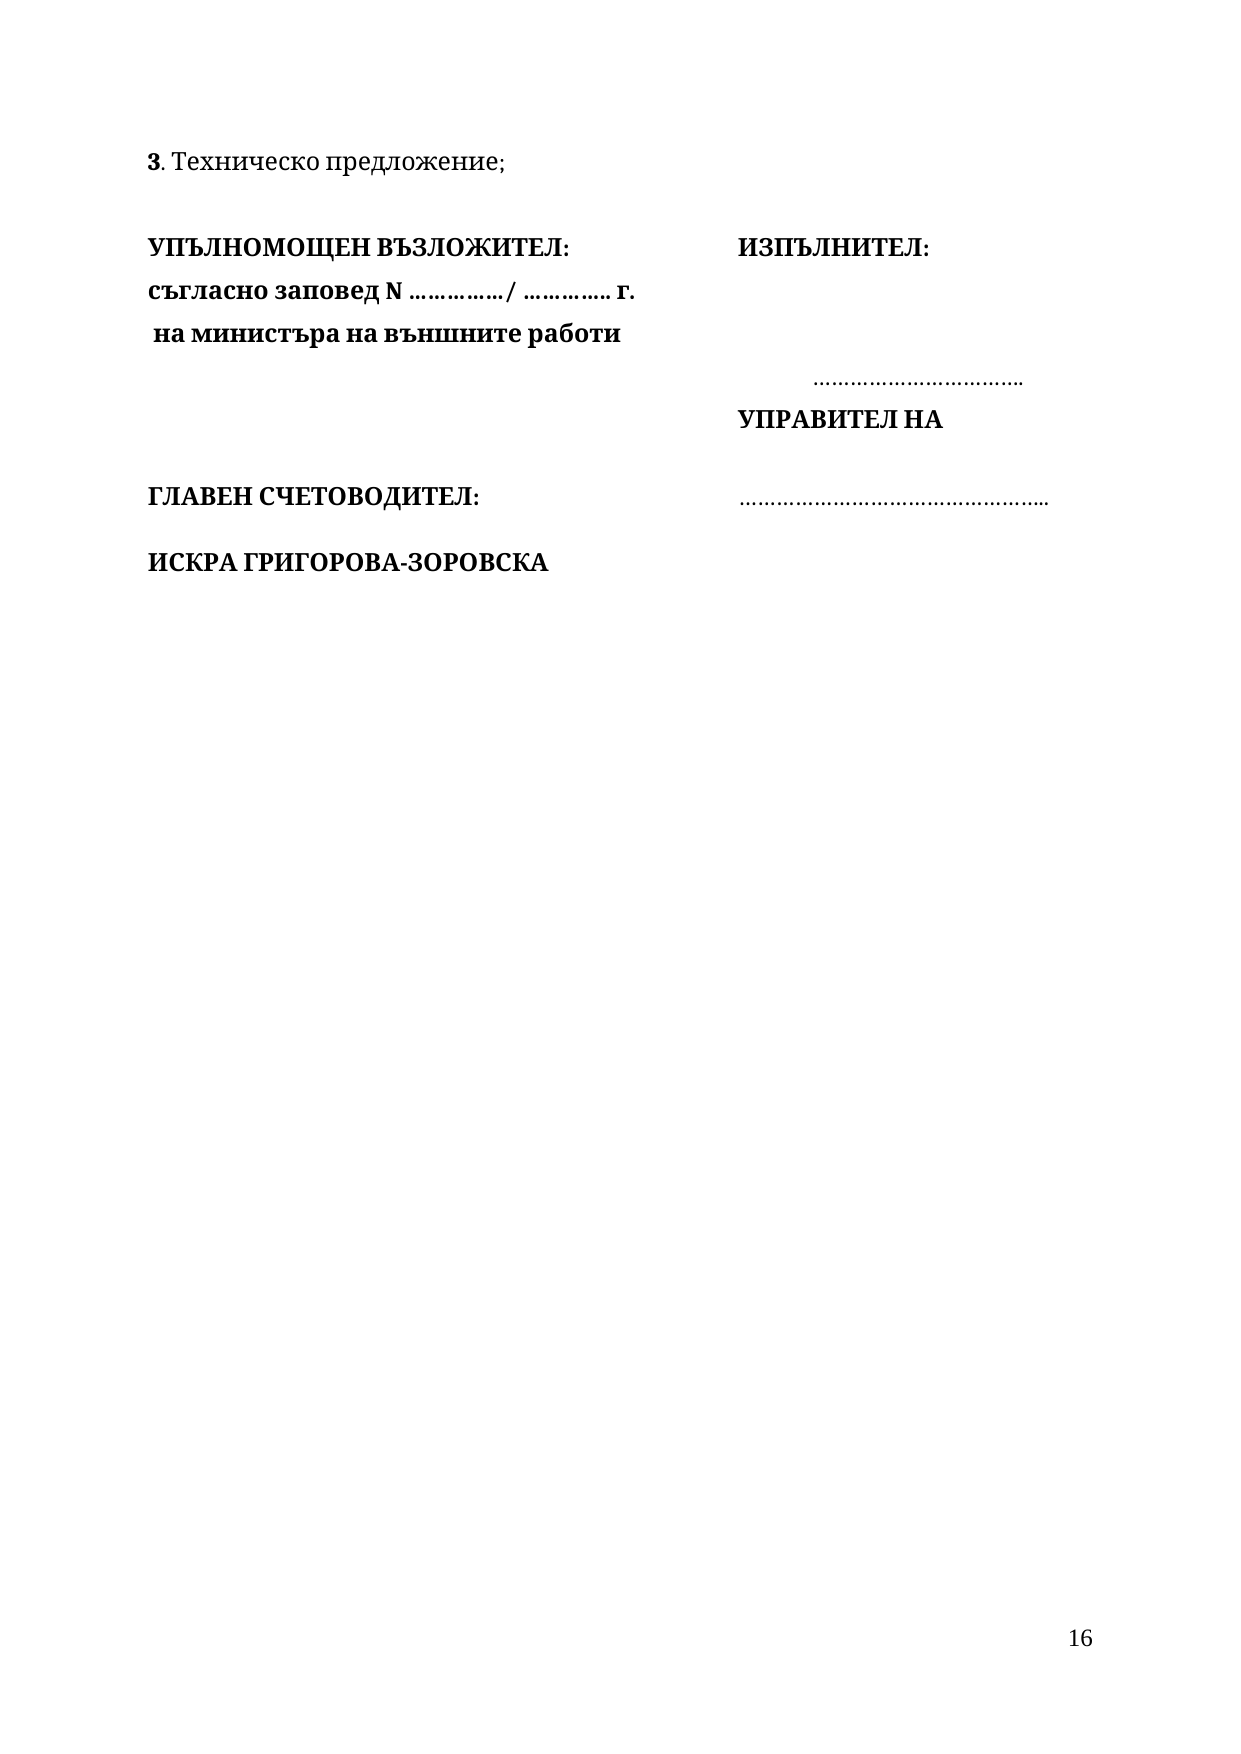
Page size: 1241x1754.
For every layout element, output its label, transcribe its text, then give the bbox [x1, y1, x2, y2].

text 3. Техническо предложение; [148, 148, 1093, 176]
text ……………………………. [223, 363, 1093, 392]
text ГЛАВЕН СЧЕТОВОДИТЕЛ: ………………………………………….. [148, 482, 1093, 511]
text УПЪЛНОМОЩЕН ВЪЗЛОЖИТЕЛ: ИЗПЪЛНИТЕЛ: [148, 234, 1093, 263]
text УПРАВИТЕЛ НА [148, 406, 1093, 435]
text на министъра на външните работи [148, 320, 1093, 349]
text съгласно заповед N ……………/ ………….. г. [148, 277, 1093, 306]
text ИСКРА ГРИГОРОВА-ЗОРОВСКА [148, 548, 1093, 577]
